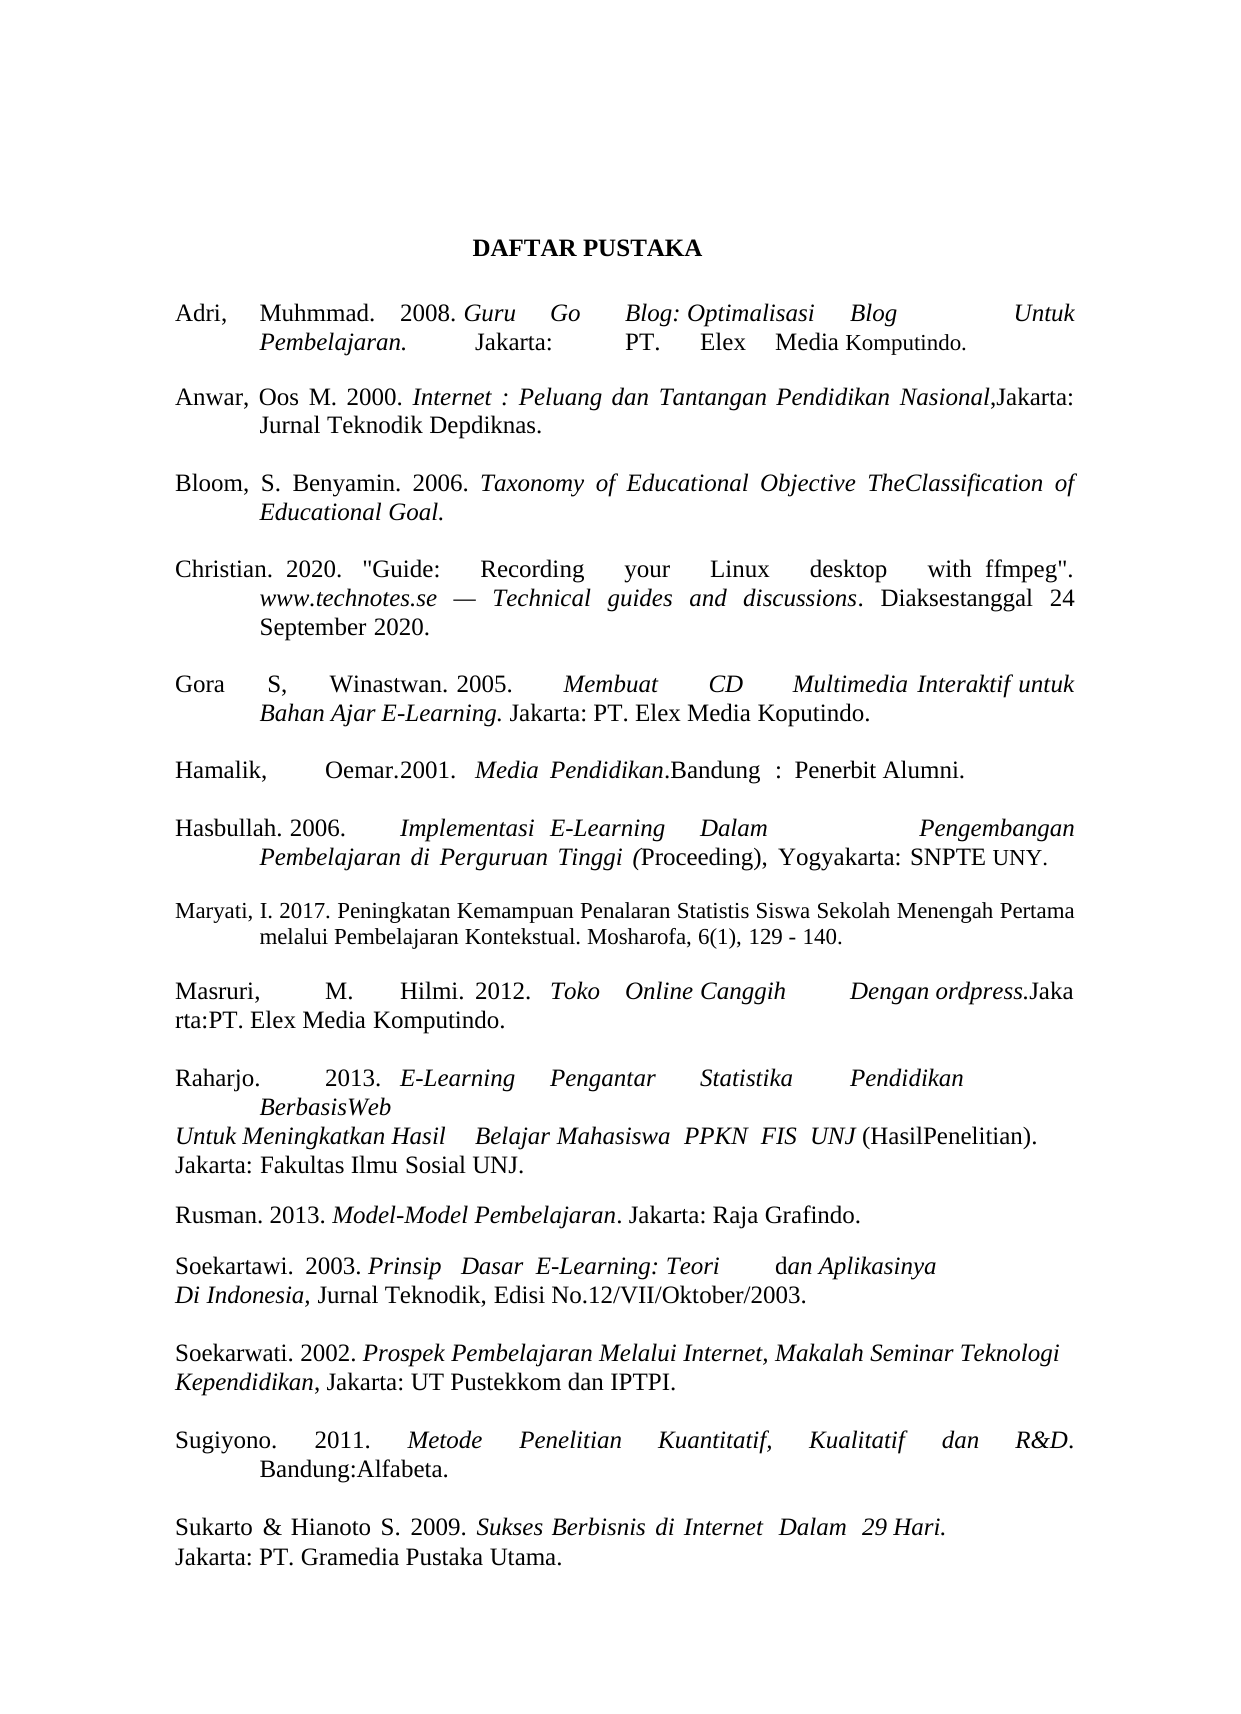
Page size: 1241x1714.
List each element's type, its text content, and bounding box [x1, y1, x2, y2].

text Di Indonesia, Jurnal Teknodik, Edisi No.12/VII/Oktober/2003. [175, 1280, 1074, 1309]
text Jakarta: PT. Gramedia Pustaka Utama. [175, 1542, 1074, 1571]
text Soekartawi. 2003. Prinsip Dasar E-Learning: Teori dan Aplikasinya [175, 1251, 1074, 1280]
text Sukarto & Hianoto S. 2009. Sukses Berbisnis di Internet Dalam 29 Hari. [175, 1512, 1074, 1541]
text Untuk Meningkatkan Hasil Belajar Mahasiswa PPKN FIS UNJ (HasilPenelitian). [175, 1121, 1074, 1150]
text Hasbullah. 2006. Implementasi E-Learning Dalam Pengembangan Pembelajaran di Perguruan Tinggi (Proceeding), Yogyakarta: SNPTE UNY. [175, 813, 1074, 871]
text Masruri, M. Hilmi. 2012. Toko Online Canggih Dengan ordpress.Jaka [175, 976, 1074, 1005]
text rta:PT. Elex Media Komputindo. [175, 1005, 1074, 1034]
text Anwar, Oos M. 2000. Internet : Peluang dan Tantangan Pendidikan Nasional,Jakarta: Jurnal Teknodik Depdiknas. [175, 382, 1074, 439]
text Kependidikan, Jakarta: UT Pustekkom dan IPTPI. [175, 1367, 1074, 1396]
text Adri, Muhmmad. 2008. Guru Go Blog: Optimalisasi Blog Untuk Pembelajaran. Jakarta: PT. Elex Media Komputindo. [175, 298, 1074, 356]
text Hamalik, Oemar. 2001. Media Pendidikan.Bandung : Penerbit Alumni. [175, 756, 1074, 784]
text Sugiyono. 2011. Metode Penelitian Kuantitatif, Kualitatif dan R&D. Bandung:Alfabeta. [175, 1426, 1074, 1483]
text Bloom, S. Benyamin. 2006. Taxonomy of Educational Objective TheClassification of Educational Goal. [175, 468, 1074, 526]
text Maryati, I. 2017. Peningkatan Kemampuan Penalaran Statistis Siswa Sekolah Menengah Pertama melalui Pembelajaran Kontekstual. Mosharofa, 6(1), 129 - 140. [175, 897, 1074, 950]
text Christian. 2020. "Guide: Recording your Linux desktop with ffmpeg". www.technotes.se — Technical guides and discussions. Diaksestanggal 24 September 2020. [175, 554, 1074, 641]
text Raharjo. 2013. E-Learning Pengantar Statistika Pendidikan BerbasisWeb [175, 1063, 1074, 1121]
text DAFTAR PUSTAKA [325, 233, 849, 262]
text Soekarwati. 2002. Prospek Pembelajaran Melalui Internet, Makalah Seminar Teknologi [175, 1338, 1074, 1367]
text Gora S, Winastwan. 2005. Membuat CD Multimedia Interaktif untuk Bahan Ajar E-Learning. Jakarta: PT. Elex Media Koputindo. [175, 669, 1074, 727]
text Jakarta: Fakultas Ilmu Sosial UNJ. [175, 1150, 1074, 1179]
text Rusman. 2013. Model-Model Pembelajaran. Jakarta: Raja Grafindo. [175, 1201, 1074, 1229]
